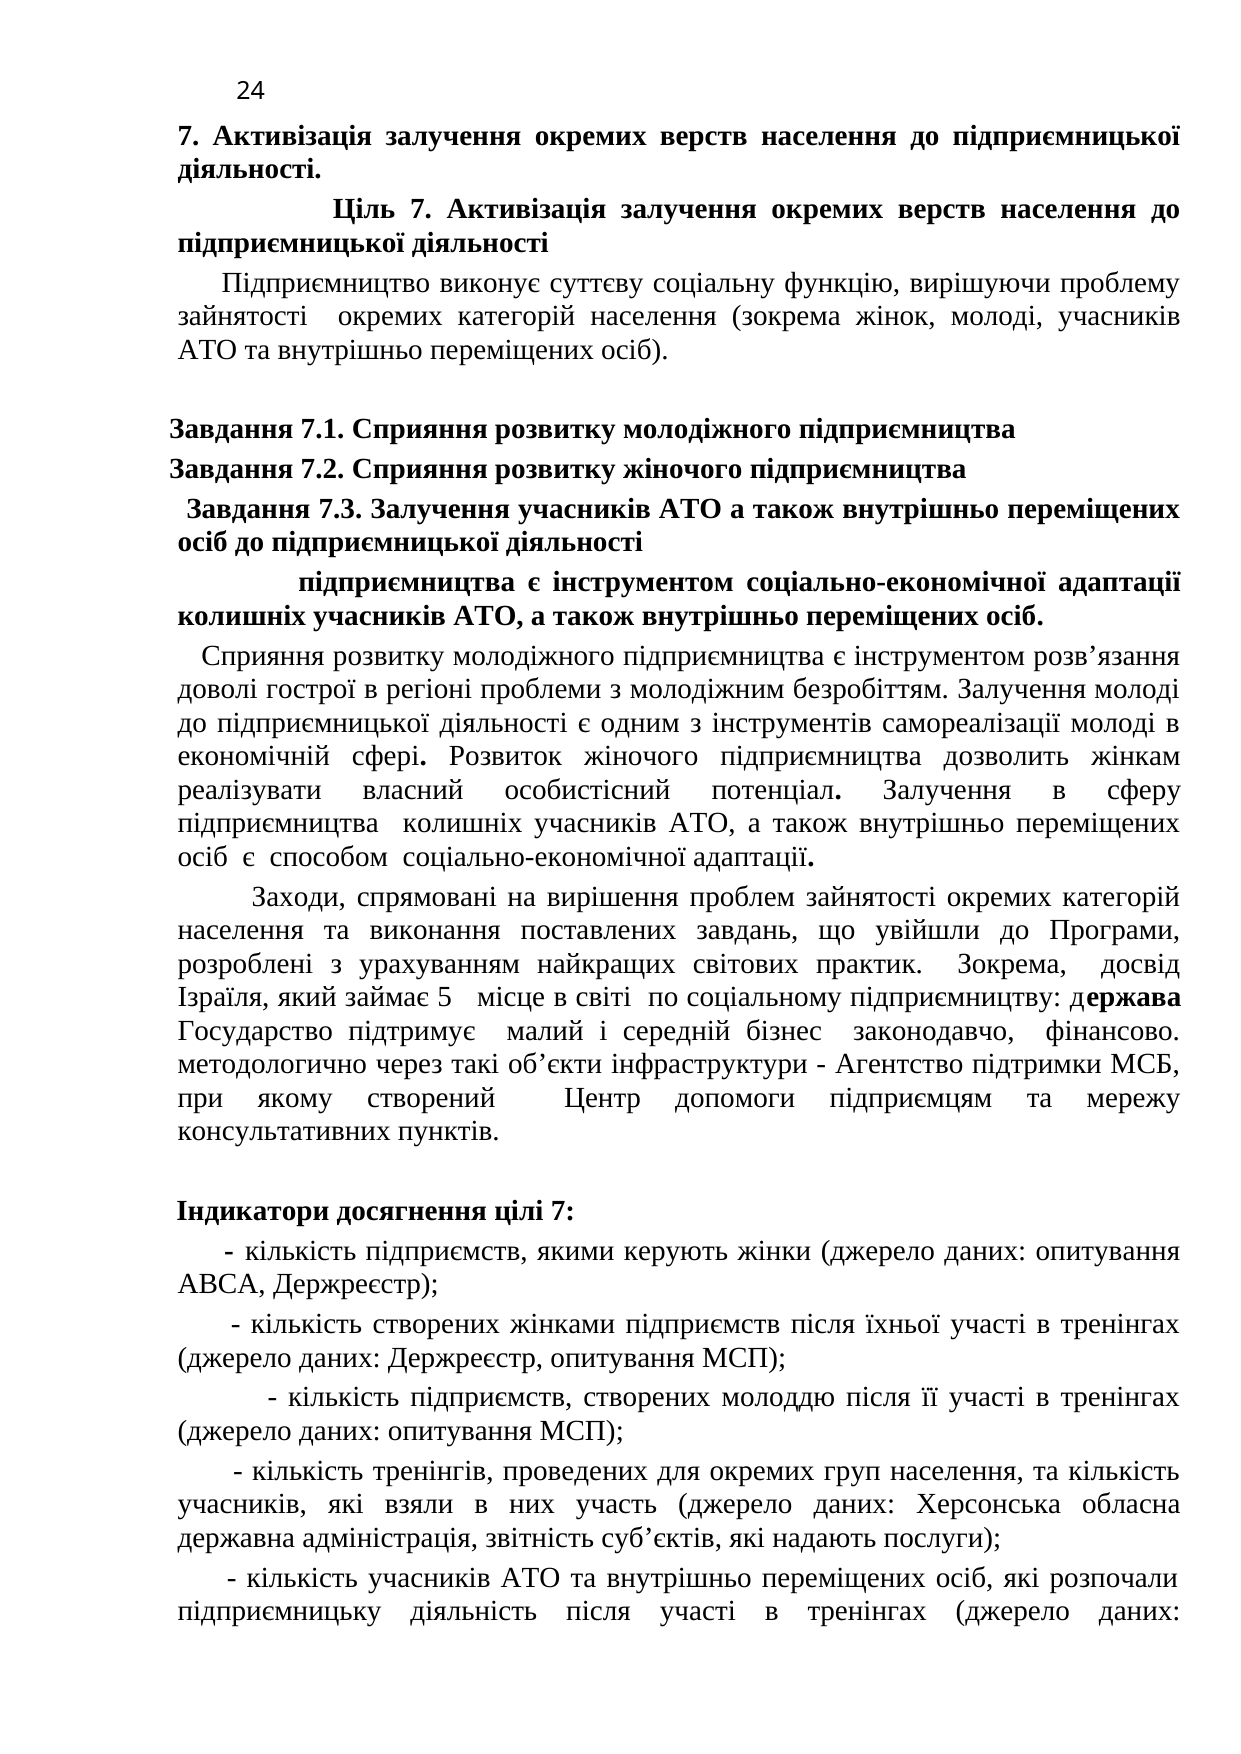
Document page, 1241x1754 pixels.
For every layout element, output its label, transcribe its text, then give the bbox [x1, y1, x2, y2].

text - кількість тренінгів, проведених для окремих груп населення, та кількість учасників, які взяли в них участь (джерело даних: Херсонська обласна державна адміністрація, звітність суб’єктів, які надають послуги); [23, 1453, 1181, 1553]
text Підприємництво виконує суттєву соціальну функцію, вирішуючи проблему зайнятості окремих категорій населення (зокрема жінок, молоді, учасників АТО та внутрішньо переміщених осіб). [23, 265, 1181, 365]
text Заходи, спрямовані на вирішення проблем зайнятості окремих категорій населення та виконання поставлених завдань, що увійшли до Програми, розроблені з урахуванням найкращих світових практик. Зокрема, досвід Ізраїля, який займає 5 місце в світі по соціальному підприємництву: держава Государство підтримує малий і середній бізнес законодавчо, фінансово. методологично через такі об’єкти інфраструктури - Агентство підтримки МСБ, при якому створений Центр допомоги підприємцям та мережу консультативних пунктів. [23, 879, 1181, 1147]
text Ціль 7. Активізація залучення окремих верств населення до підприємницької діяльності [23, 191, 1181, 258]
text підприємництва є інструментом соціально-економічної адаптації колишніх учасників АТО, а також внутрішньо переміщених осіб. [23, 564, 1181, 631]
text - кількість підприємств, створених молоддю після її участі в тренінгах (джерело даних: опитування МСП); [23, 1379, 1181, 1447]
text - кількість підприємств, якими керують жінки (джерело даних: опитування АВСА, Держреєстр); [23, 1233, 1181, 1300]
text Завдання 7.3. Залучення учасників АТО а також внутрішньо переміщених осіб до підприємницької діяльності [23, 491, 1181, 558]
text Сприяння розвитку молодіжного підприємництва є інструментом розв’язання доволі гострої в регіоні проблеми з молодіжним безробіттям. Залучення молоді до підприємницької діяльності є одним з інструментів самореалізації молоді в економічній сфері. Розвиток жіночого підприємництва дозволить жінкам реалізувати власний особистісний потенціал. Залучення в сферу підприємництва колишніх учасників АТО, а також внутрішньо переміщених осіб є способом соціально-економічної адаптації. [23, 638, 1181, 872]
text Індикатори досягнення цілі 7: [23, 1193, 1181, 1227]
text 7. Активізація залучення окремих верств населення до підприємницької діяльності. [177, 118, 1181, 185]
text Завдання 7.1. Сприяння розвитку молодіжного підприємництва [23, 411, 1181, 445]
text - кількість створених жінками підприємств після їхньої участі в тренінгах (джерело даних: Держреєстр, опитування МСП); [23, 1306, 1181, 1373]
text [23, 1560, 1181, 1627]
text Завдання 7.2. Сприяння розвитку жіночого підприємництва [23, 451, 1181, 485]
